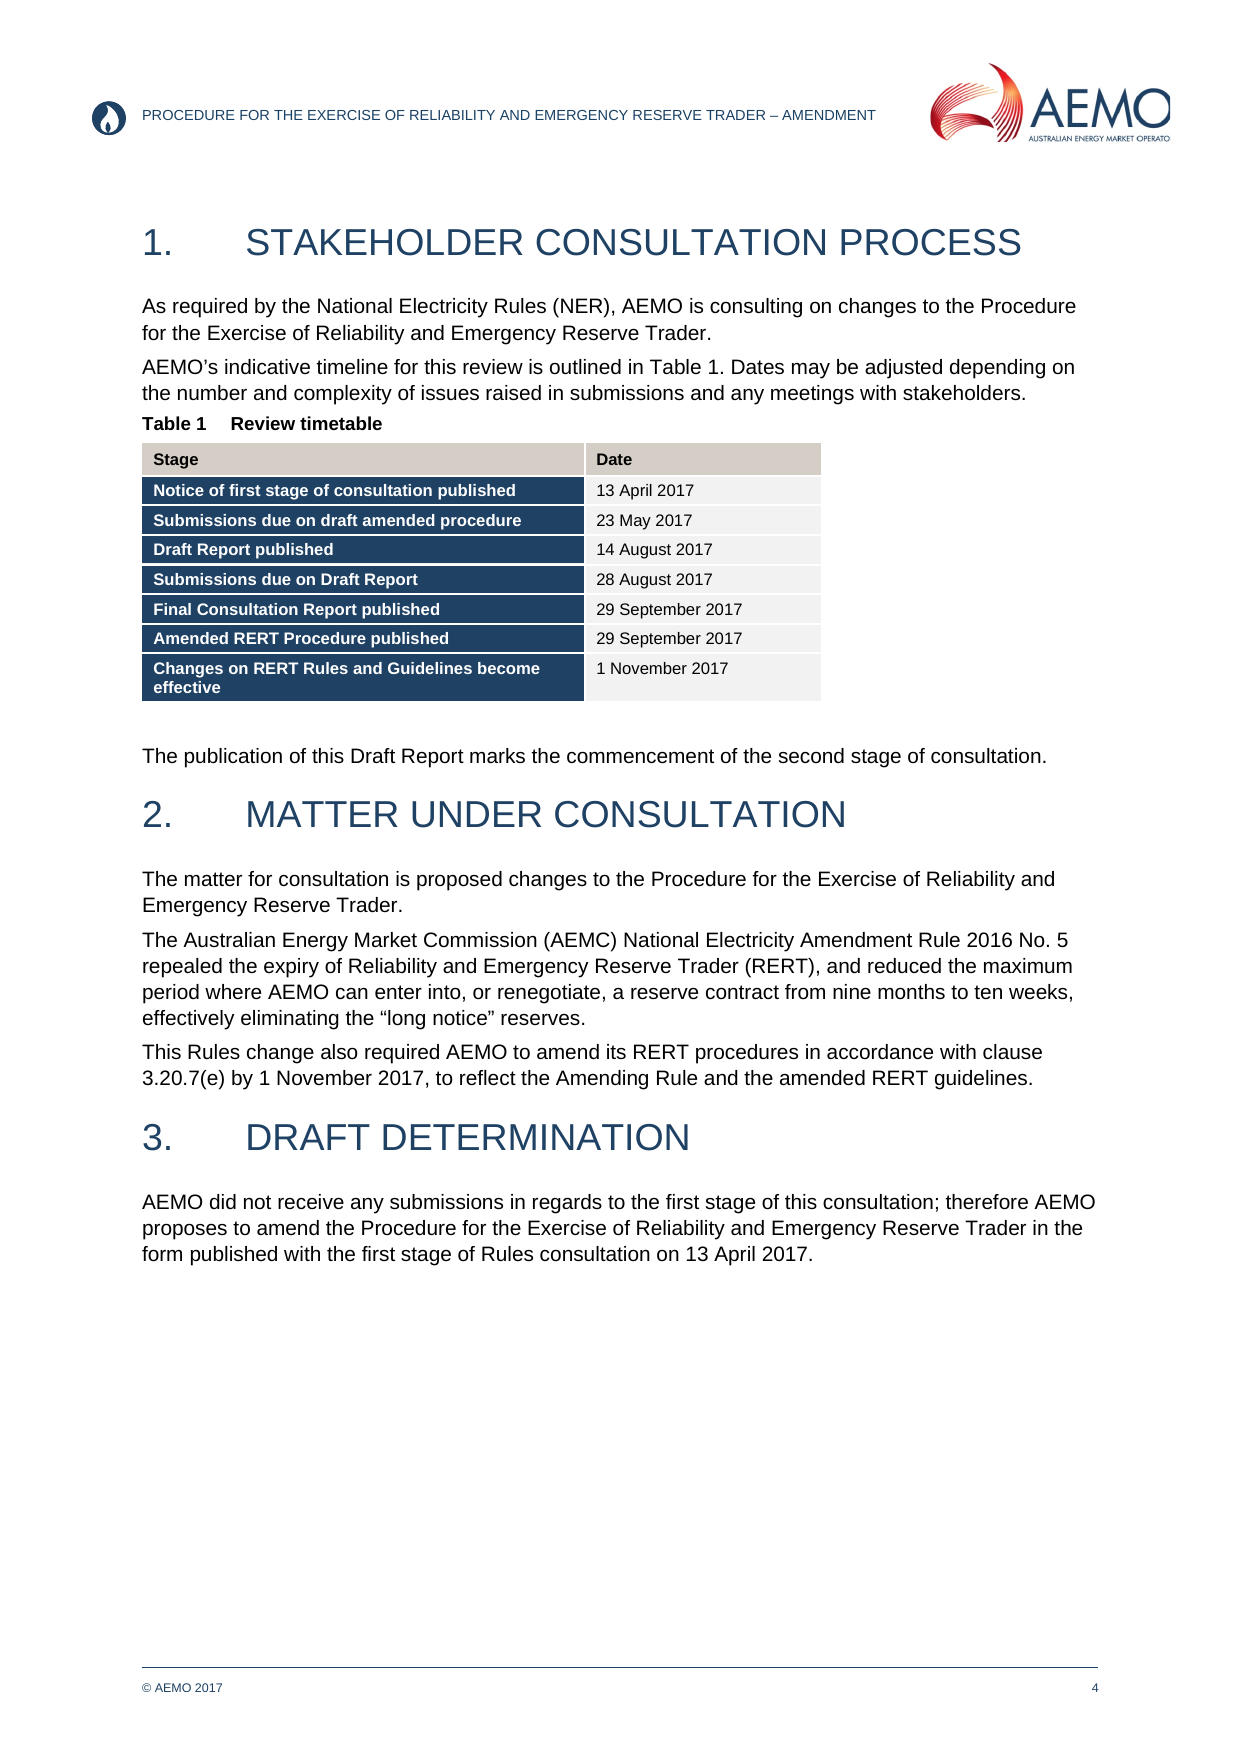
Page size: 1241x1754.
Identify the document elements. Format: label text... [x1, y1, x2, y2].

table_cell 23 May 2017 [586, 506, 821, 534]
text The matter for consultation is proposed changes to the Procedure for the Exercise of Reliability and Emergency Reserve Trader. [142, 865, 1098, 917]
table_cell Submissions due on draft amended procedure [142, 506, 584, 534]
text As required by the National Electricity Rules (NER), AEMO is consulting on changes to the Procedure for the Exercise of Reliability and Emergency Reserve Trader. [142, 292, 1098, 344]
text The Australian Energy Market Commission (AEMC) National Electricity Amendment Rule 2016 No. 5 repealed the expiry of Reliability and Emergency Reserve Trader (RERT), and reduced the maximum period where AEMO can enter into, or renegotiate, a reserve contract from nine months to ten weeks, effectively eliminating the “long notice” reserves. [142, 925, 1098, 1029]
picture [929, 62, 1170, 141]
table_cell 1 November 2017 [586, 654, 821, 701]
table_cell 14 August 2017 [586, 536, 821, 563]
table_cell Final Consultation Report published [142, 595, 584, 623]
text AEMO did not receive any submissions in regards to the first stage of this consultation; therefore AEMO proposes to amend the Procedure for the Exercise of Reliability and Emergency Reserve Trader in the form published with the first stage of Rules consultation on 13 April 2017. [142, 1187, 1098, 1266]
subtitle matter under consultation [142, 793, 1098, 836]
table_header Stage [142, 443, 584, 475]
subtitle DRAFT DETERMINATION [142, 1115, 1098, 1158]
table_cell 13 April 2017 [586, 477, 821, 504]
table_cell 29 September 2017 [586, 625, 821, 652]
text AEMO’s indicative timeline for this review is outlined in Table 1. Dates may be adjusted depending on the number and complexity of issues raised in submissions and any meetings with stakeholders. [142, 353, 1098, 405]
table_header Date [586, 443, 821, 475]
subtitle Stakeholder Consultation Process [142, 220, 1098, 263]
table_cell Notice of first stage of consultation published [142, 477, 584, 504]
table_cell Submissions due on Draft Report [142, 566, 584, 593]
table_cell 28 August 2017 [586, 566, 821, 593]
table_cell Draft Report published [142, 536, 584, 563]
table_cell Amended RERT Procedure published [142, 625, 584, 652]
text The publication of this Draft Report marks the commencement of the second stage of consultation. [142, 742, 1098, 768]
table_cell Changes on RERT Rules and Guidelines become effective [142, 654, 584, 701]
list Review timetable [142, 413, 1098, 435]
table_cell 29 September 2017 [586, 595, 821, 623]
text This Rules change also required AEMO to amend its RERT procedures in accordance with clause 3.20.7(e) by 1 November 2017, to reflect the Amending Rule and the amended RERT guidelines. [142, 1038, 1098, 1090]
